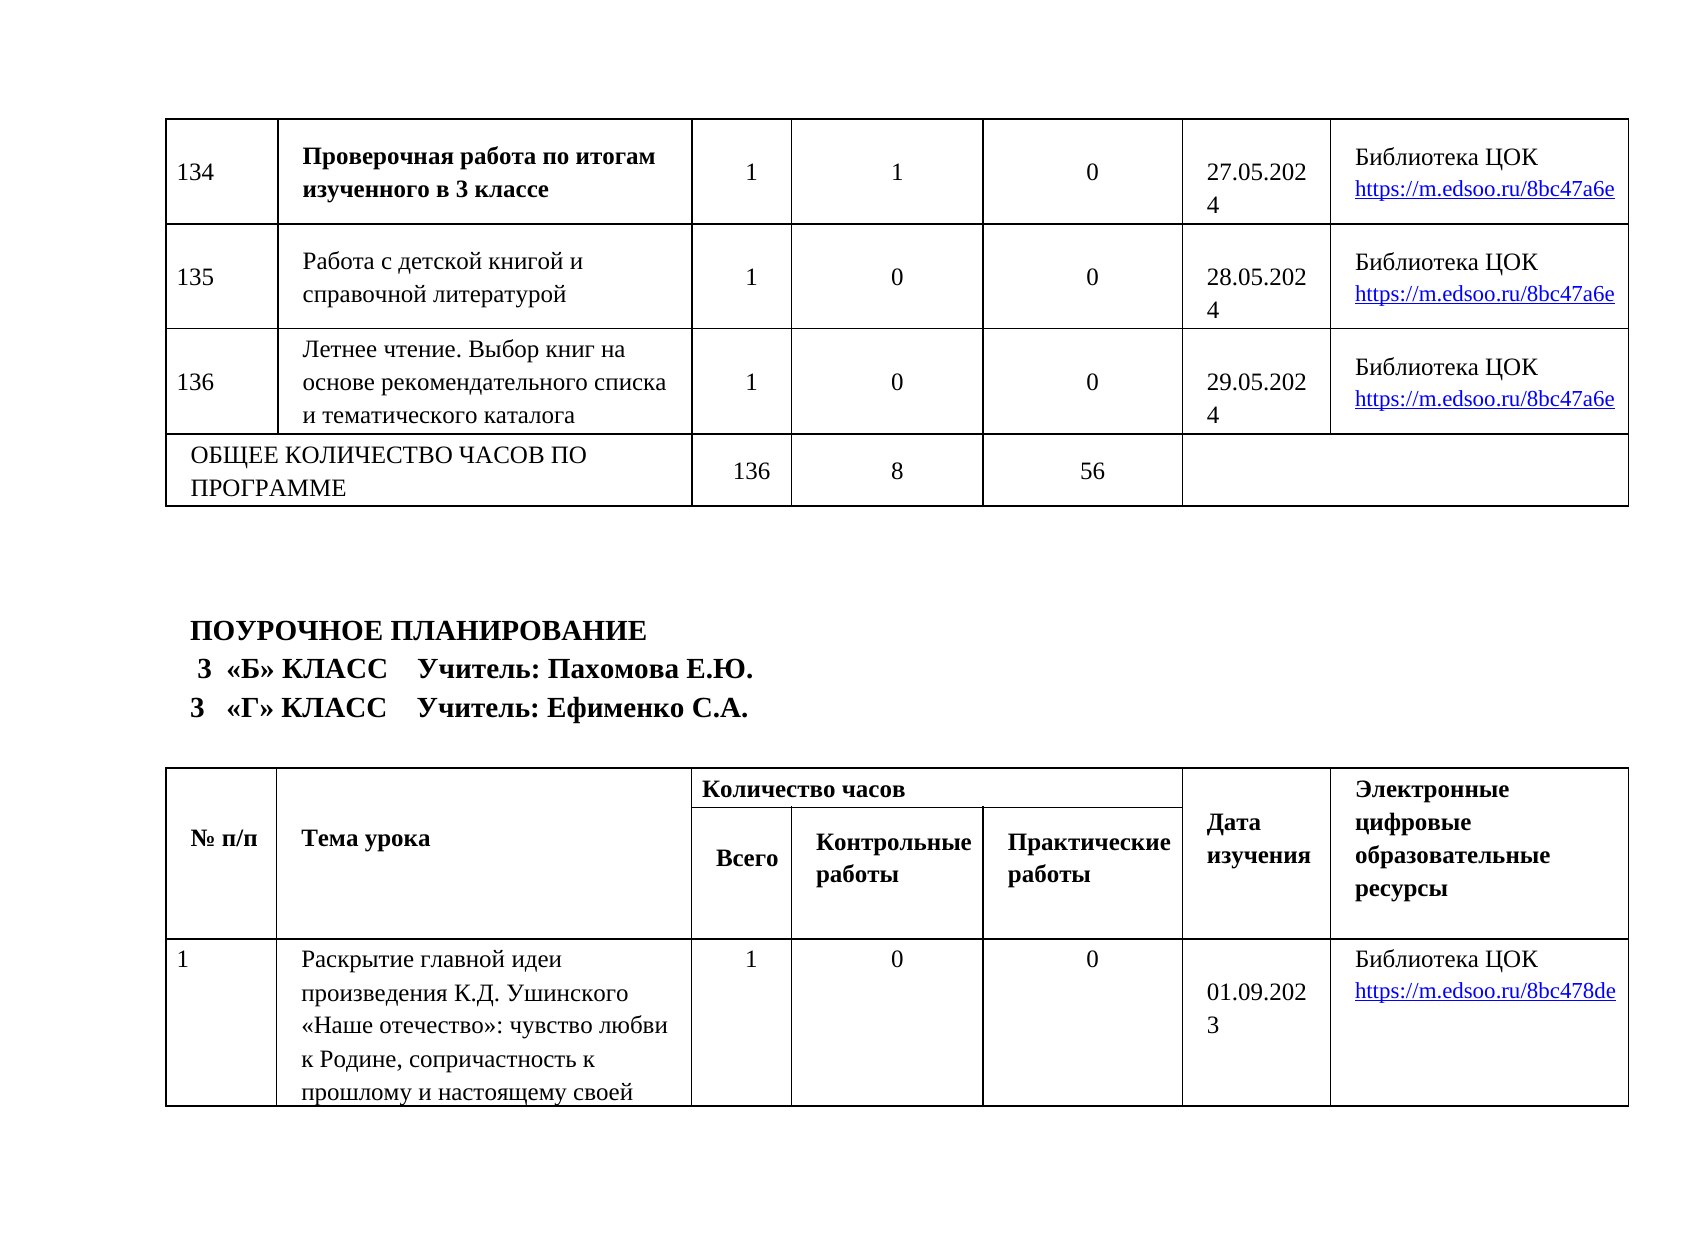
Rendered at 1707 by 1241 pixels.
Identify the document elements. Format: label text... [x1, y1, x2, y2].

table_cell 0 [792, 329, 982, 433]
table_cell 0 [984, 225, 1182, 327]
table_header Тема урока [277, 769, 691, 938]
table_header № п/п [167, 769, 276, 938]
table_cell 0 [792, 940, 982, 1105]
table_cell 135 [167, 225, 277, 327]
table_cell 27.05.2024 [1183, 120, 1330, 223]
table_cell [1331, 120, 1628, 223]
table_header Электронные цифровые образовательные ресурсы [1331, 769, 1628, 938]
table_cell 0 [792, 225, 982, 327]
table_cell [277, 940, 691, 1105]
table_cell 1 [693, 120, 791, 223]
table_cell Контрольные работы [792, 808, 982, 938]
table_cell 01.09.2023 [1183, 940, 1330, 1105]
text 3 «Г» КЛАСС Учитель: Ефименко С.А. [190, 690, 1618, 723]
text 3 «Б» КЛАСС Учитель: Пахомова Е.Ю. [190, 651, 1618, 685]
table_cell Летнее чтение. Выбор книг на основе рекомендательного списка и тематического каталога [279, 329, 691, 433]
table_cell 0 [984, 329, 1182, 433]
table_cell [1183, 435, 1628, 505]
table_header Дата изучения [1183, 769, 1330, 938]
table_cell Библиотека ЦОК https://m.edsoo.ru/8bc47a6e [1331, 329, 1628, 433]
table_cell Работа с детской книгой и справочной литературой [279, 225, 691, 327]
table_cell 1 [792, 120, 982, 223]
table_cell 0 [984, 120, 1182, 223]
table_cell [1331, 940, 1628, 1105]
table_cell 56 [984, 435, 1182, 505]
table_cell Практические работы [984, 808, 1182, 938]
table_cell ОБЩЕЕ КОЛИЧЕСТВО ЧАСОВ ПО ПРОГРАММЕ [167, 435, 691, 505]
table_cell 136 [693, 435, 791, 505]
table_cell 1 [693, 329, 791, 433]
table_cell 1 [167, 940, 276, 1105]
table_cell Проверочная работа по итогам изученного в 3 классе [279, 120, 691, 223]
table_cell 8 [792, 435, 982, 505]
table_cell 1 [692, 940, 791, 1105]
table_cell Всего [692, 808, 791, 938]
table_cell 29.05.2024 [1183, 329, 1330, 433]
text ПОУРОЧНОЕ ПЛАНИРОВАНИЕ [190, 613, 1618, 646]
table_cell 1 [693, 225, 791, 327]
table_cell 136 [167, 329, 277, 433]
table_cell 0 [984, 940, 1182, 1105]
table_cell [1331, 225, 1628, 327]
table_header Количество часов [692, 769, 1182, 806]
table_cell 134 [167, 120, 277, 223]
table_cell 28.05.2024 [1183, 225, 1330, 327]
